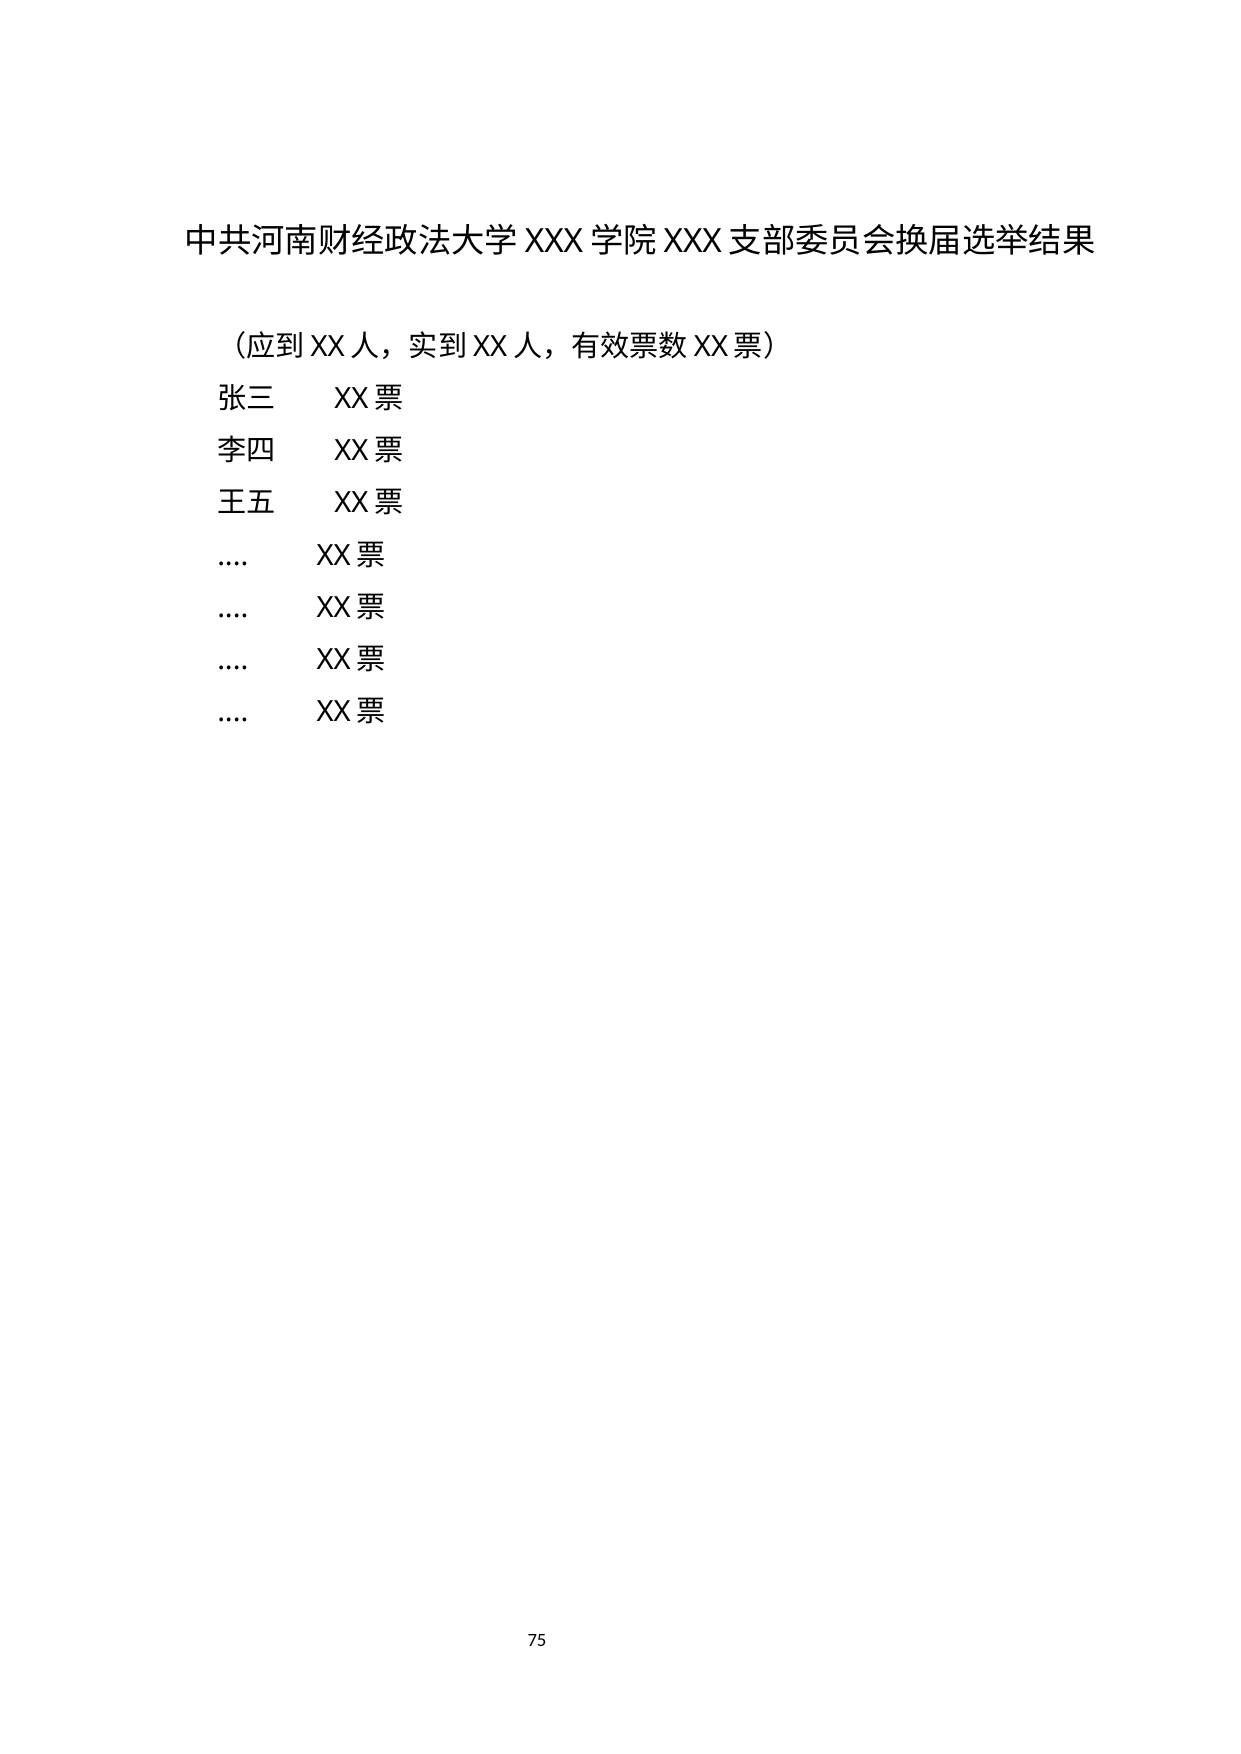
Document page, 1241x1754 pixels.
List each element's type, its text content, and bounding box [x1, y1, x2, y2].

text （应到XX人，实到XX人，有效票数XX票） [159, 315, 1121, 367]
text .... XX票 [159, 679, 1121, 732]
text 中共河南财经政法大学XXX学院XXX支部委员会换届选举结果 [159, 211, 1121, 263]
text .... XX票 [159, 627, 1121, 679]
text 张三 XX票 [159, 367, 1121, 419]
text 李四 XX票 [159, 419, 1121, 471]
text .... XX票 [159, 523, 1121, 575]
text 王五 XX票 [159, 471, 1121, 523]
text .... XX票 [159, 575, 1121, 627]
